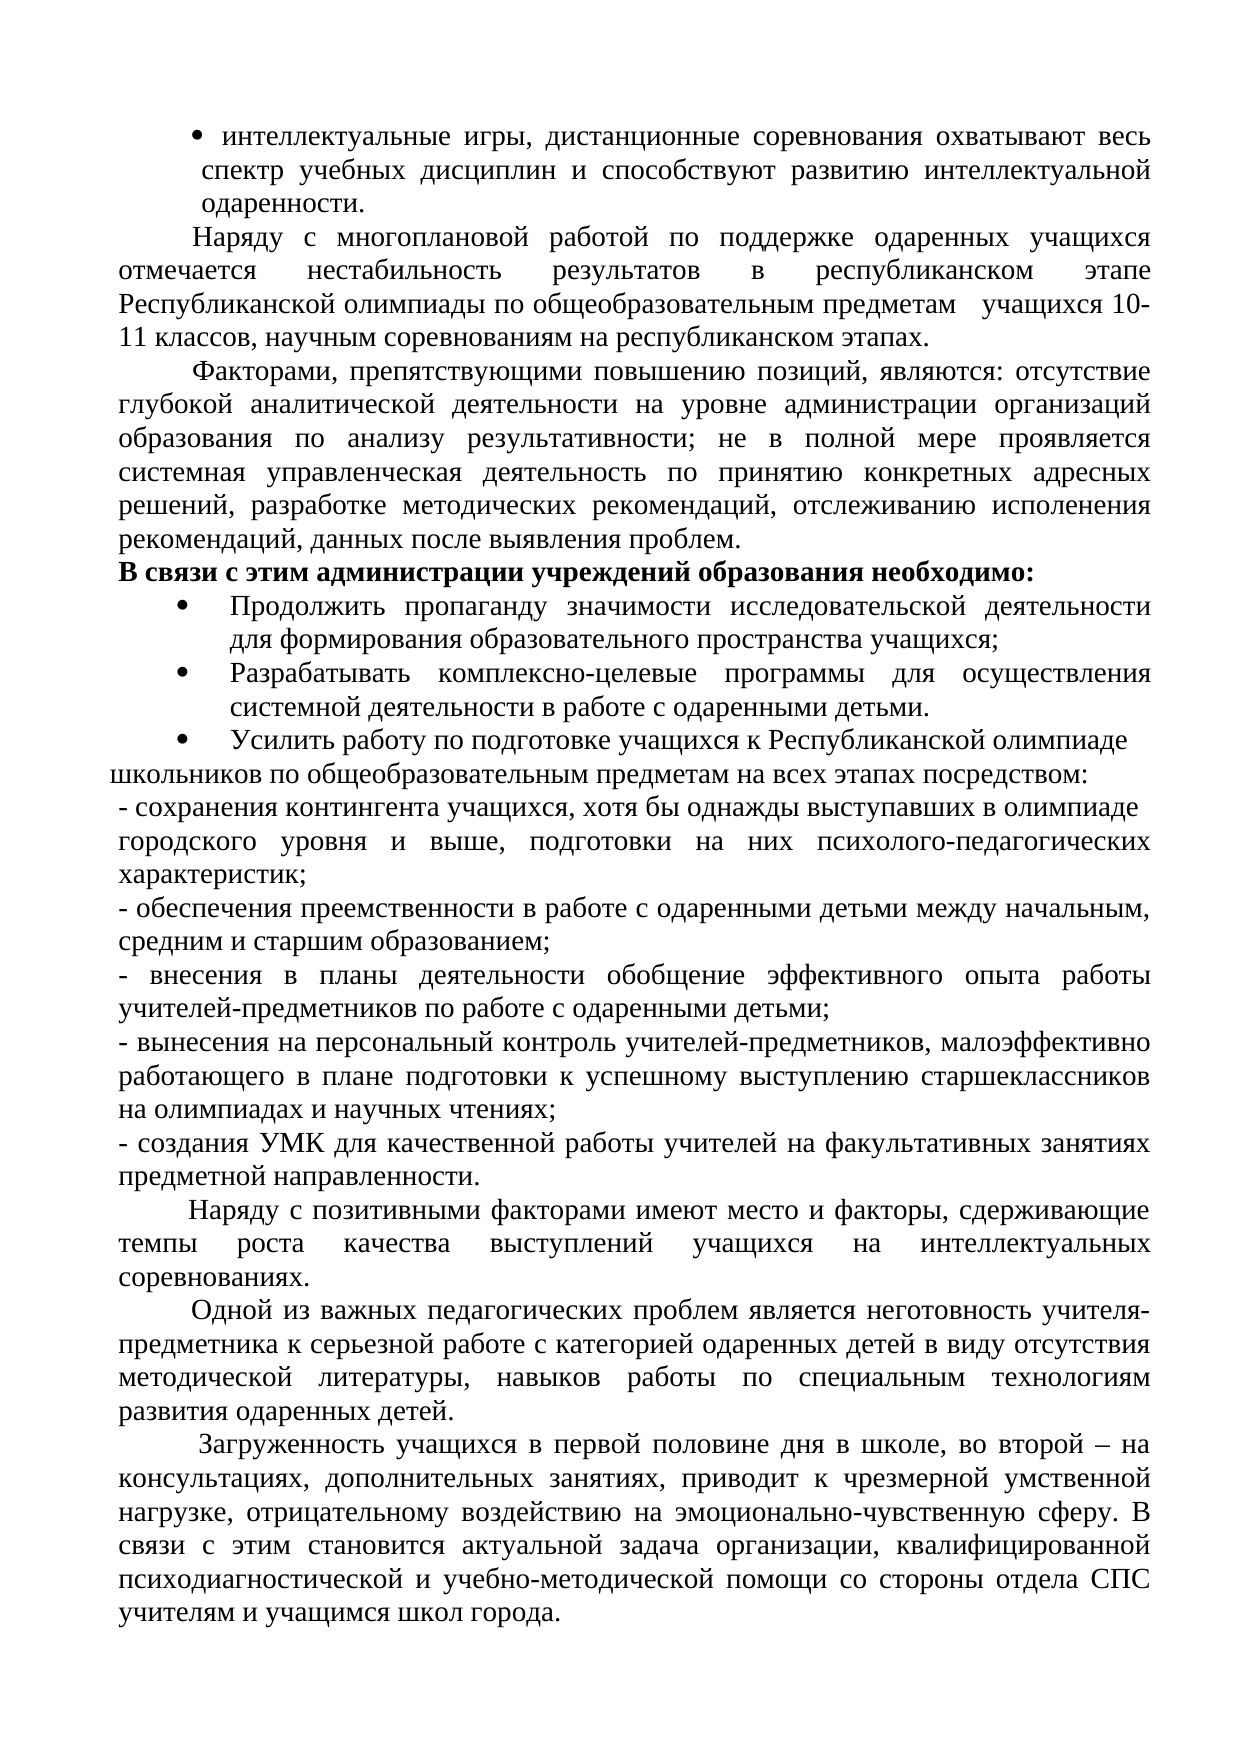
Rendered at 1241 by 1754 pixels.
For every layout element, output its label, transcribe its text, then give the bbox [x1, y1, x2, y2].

list Усилить работу по подготовке учащихся к Республиканской олимпиаде [177, 722, 1152, 756]
list Разрабатывать комплексно-целевые программы для осуществления системной деятельности в работе с одаренными детьми. [177, 655, 1152, 722]
text Загруженность учащихся в первой половине дня в школе, во второй – на консультациях, дополнительных занятиях, приводит к чрезмерной умственной нагрузке, отрицательному воздействию на эмоционально-чувственную сферу. В связи с этим становится актуальной задача организации, квалифицированной психодиагностической и учебно-методической помощи со стороны отдела СПС учителям и учащимся школ города. [118, 1427, 1152, 1628]
list Продолжить пропаганду значимости исследовательской деятельности для формирования образовательного пространства учащихся; [177, 588, 1152, 655]
text - сохранения контингента учащихся, хотя бы однажды выступавших в олимпиаде [118, 789, 1152, 823]
text - обеспечения преемственности в работе с одаренными детьми между начальным, средним и старшим образованием; [118, 890, 1152, 957]
text - вынесения на персональный контроль учителей-предметников, малоэффективно работающего в плане подготовки к успешному выступлению старшеклассников на олимпиадах и научных чтениях; [118, 1024, 1152, 1125]
text В связи с этим администрации учреждений образования необходимо: [118, 554, 1152, 588]
text - внесения в планы деятельности обобщение эффективного опыта работы учителей-предметников по работе с одаренными детьми; [118, 957, 1152, 1024]
text школьников по общеобразовательным предметам на всех этапах посредством: [66, 756, 1152, 789]
text - создания УМК для качественной работы учителей на факультативных занятиях предметной направленности. [118, 1125, 1152, 1192]
list интеллектуальные игры, дистанционные соревнования охватывают весь спектр учебных дисциплин и способствуют развитию интеллектуальной одаренности. [192, 118, 1152, 219]
text Одной из важных педагогических проблем является неготовность учителя-предметника к серьезной работе с категорией одаренных детей в виду отсутствия методической литературы, навыков работы по специальным технологиям развития одаренных детей. [118, 1292, 1152, 1427]
text Факторами, препятствующими повышению позиций, являются: отсутствие глубокой аналитической деятельности на уровне администрации организаций образования по анализу результативности; не в полной мере проявляется системная управленческая деятельность по принятию конкретных адресных решений, разработке методических рекомендаций, отслеживанию исполенения рекомендаций, данных после выявления проблем. [118, 353, 1152, 554]
text Наряду с позитивными факторами имеют место и факторы, сдерживающие темпы роста качества выступлений учащихся на интеллектуальных соревнованиях. [118, 1192, 1152, 1292]
text Наряду с многоплановой работой по поддержке одаренных учащихся отмечается нестабильность результатов в республиканском этапе Республиканской олимпиады по общеобразовательным предметам учащихся 10-11 классов, научным соревнованиям на республиканском этапах. [118, 219, 1152, 353]
text городского уровня и выше, подготовки на них психолого-педагогических характеристик; [118, 823, 1152, 890]
